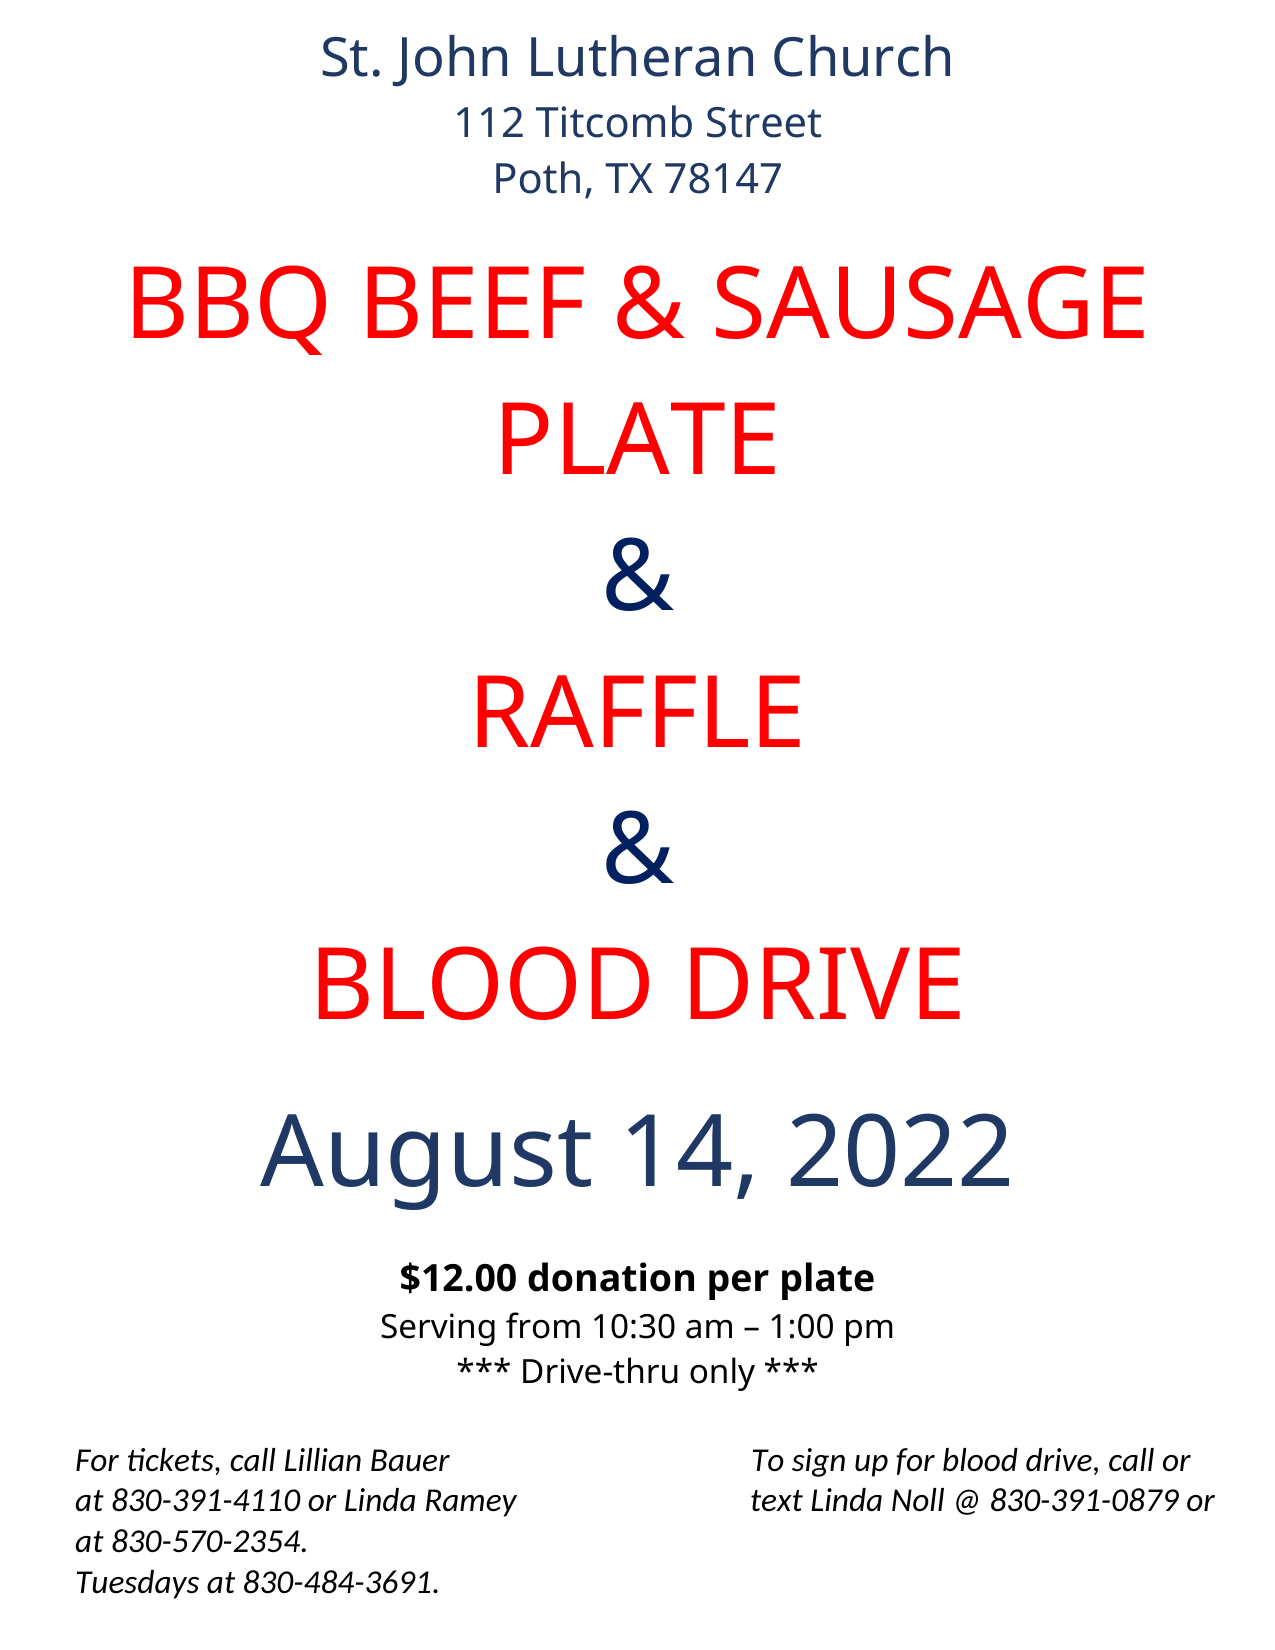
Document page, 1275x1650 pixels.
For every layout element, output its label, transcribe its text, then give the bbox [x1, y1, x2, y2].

text Tuesdays at 830-484-3691. [75, 1561, 1200, 1602]
text St. John Lutheran Church [75, 19, 1200, 92]
text Serving from 10:30 am – 1:00 pm [75, 1302, 1200, 1348]
text BLOOD DRIVE [75, 913, 1200, 1049]
text August 14, 2022 [75, 1079, 1200, 1216]
text at 830-570-2354. [75, 1520, 1200, 1561]
text *** Drive-thru only *** [75, 1348, 1200, 1393]
text BBQ BEEF & SAUSAGE PLATE [75, 231, 1200, 504]
text RAFFLE [75, 640, 1200, 776]
text & [75, 504, 1200, 640]
text $12.00 donation per plate [75, 1251, 1200, 1302]
text at 830-391-4110 or Linda Ramey text Linda Noll @ 830-391-0879 or [75, 1479, 1219, 1520]
text Poth, TX 78147 [75, 149, 1200, 206]
text 112 Titcomb Street [75, 92, 1200, 149]
text & [75, 776, 1200, 913]
text For tickets, call Lillian Bauer To sign up for blood drive, call or [75, 1439, 1200, 1479]
